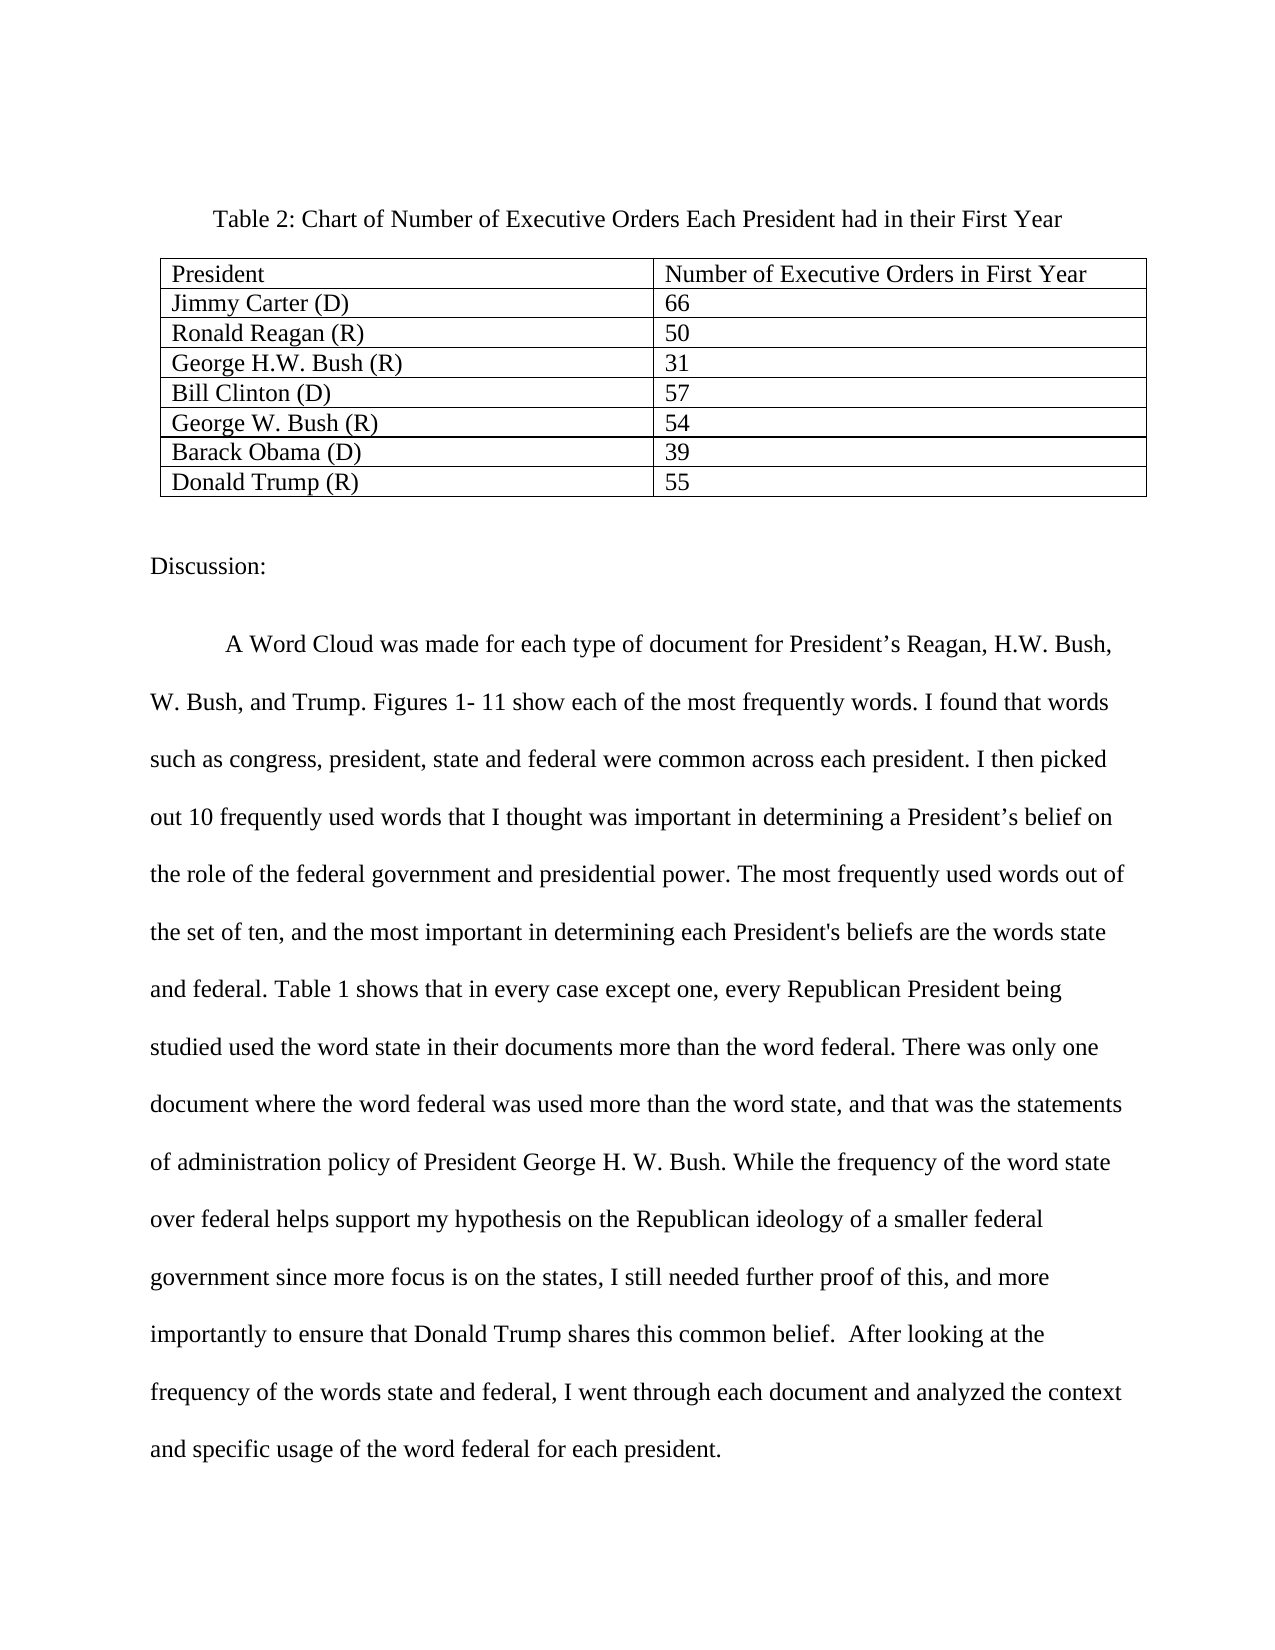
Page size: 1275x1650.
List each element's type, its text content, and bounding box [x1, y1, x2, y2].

table_cell Donald Trump (R) [161, 467, 653, 496]
text Table 2: Chart of Number of Executive Orders Each President had in their First Year [150, 204, 1125, 233]
table_cell 50 [654, 318, 1146, 347]
text A Word Cloud was made for each type of document for President’s Reagan, H.W. Bush, W. Bush, and Trump. Figures 1- 11 show each of the most frequently words. I found that words such as congress, president, state and federal were common across each president. I then picked out 10 frequently used words that I thought was important in determining a President’s belief on the role of the federal government and presidential power. The most frequently used words out of the set of ten, and the most important in determining each President's beliefs are the words state and federal. Table 1 shows that in every case except one, every Republican President being studied used the word state in their documents more than the word federal. There was only one document where the word federal was used more than the word state, and that was the statements of administration policy of President George H. W. Bush. While the frequency of the word state over federal helps support my hypothesis on the Republican ideology of a smaller federal government since more focus is on the states, I still needed further proof of this, and more importantly to ensure that Donald Trump shares this common belief. After looking at the frequency of the words state and federal, I went through each document and analyzed the context and specific usage of the word federal for each president. [150, 629, 1125, 1463]
table_cell Barack Obama (D) [161, 438, 653, 466]
table_cell George H.W. Bush (R) [161, 348, 653, 377]
table_cell Ronald Reagan (R) [161, 318, 653, 347]
table_cell George W. Bush (R) [161, 408, 653, 436]
table_cell 31 [654, 348, 1146, 377]
table_cell 66 [654, 289, 1146, 317]
table_header Number of Executive Orders in First Year [654, 259, 1146, 287]
table_cell 55 [654, 467, 1146, 496]
table_cell Jimmy Carter (D) [161, 289, 653, 317]
table_cell 57 [654, 378, 1146, 407]
text Discussion: [150, 551, 1125, 580]
table_header President [161, 259, 653, 287]
table_cell 54 [654, 408, 1146, 436]
table_cell 39 [654, 438, 1146, 466]
table_cell Bill Clinton (D) [161, 378, 653, 407]
